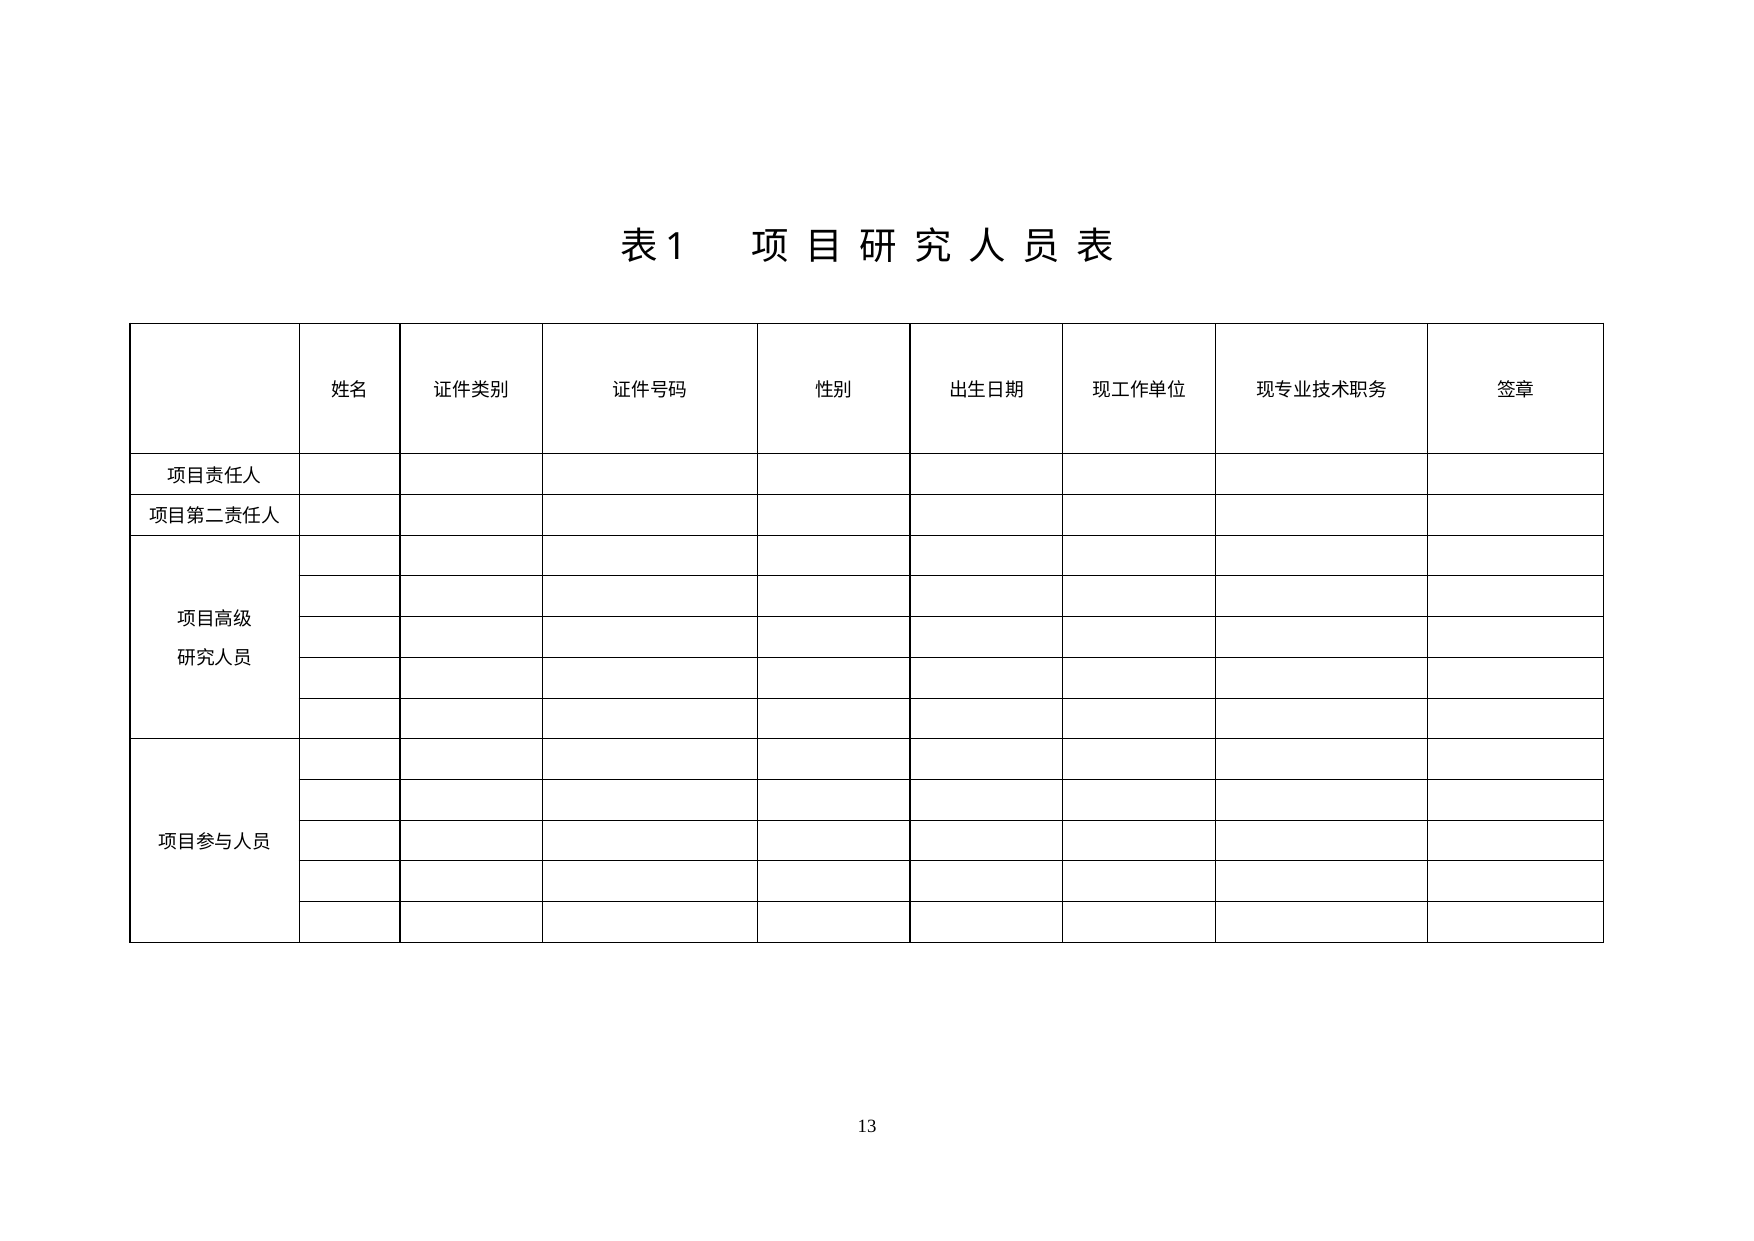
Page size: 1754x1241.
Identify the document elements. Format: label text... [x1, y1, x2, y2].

table_cell [543, 536, 757, 575]
table_cell [758, 699, 909, 738]
table_cell [911, 699, 1062, 738]
table_header 证件类别 [401, 324, 542, 453]
table_cell [300, 699, 399, 738]
table_cell [1216, 617, 1427, 657]
table_cell [401, 495, 542, 534]
table_cell [543, 617, 757, 657]
table_cell [758, 576, 909, 616]
table_cell [543, 821, 757, 860]
table_cell [300, 658, 399, 697]
table_cell [911, 780, 1062, 819]
table_cell [1216, 454, 1427, 494]
table_cell [758, 739, 909, 779]
table_cell [1063, 495, 1215, 534]
table_cell [1428, 658, 1603, 697]
table_cell [1063, 536, 1215, 575]
table_cell [1428, 861, 1603, 901]
table_cell [300, 902, 399, 942]
table_cell [911, 576, 1062, 616]
table_cell [1428, 780, 1603, 819]
table_cell [911, 617, 1062, 657]
table_header 证件号码 [543, 324, 757, 453]
table_cell [758, 495, 909, 534]
table_cell [300, 495, 399, 534]
table_cell [758, 780, 909, 819]
table_cell [543, 699, 757, 738]
table_cell [543, 576, 757, 616]
table_cell [300, 780, 399, 819]
table_cell [1063, 576, 1215, 616]
table_cell [300, 821, 399, 860]
table_cell [758, 536, 909, 575]
table_cell [300, 861, 399, 901]
table_cell [300, 617, 399, 657]
table_cell [911, 658, 1062, 697]
table_cell [1428, 495, 1603, 534]
table_cell [758, 617, 909, 657]
table_header 现专业技术职务 [1216, 324, 1427, 453]
table_cell [758, 902, 909, 942]
table_cell [401, 536, 542, 575]
table_cell [401, 739, 542, 779]
table_cell [1428, 902, 1603, 942]
table_header 性别 [758, 324, 909, 453]
table_cell [543, 495, 757, 534]
table_header [131, 324, 299, 453]
table_cell [1428, 821, 1603, 860]
table_cell [543, 739, 757, 779]
table_cell [1428, 739, 1603, 779]
table_cell [1216, 536, 1427, 575]
table_header 签章 [1428, 324, 1603, 453]
table_cell [1428, 454, 1603, 494]
table_cell [401, 617, 542, 657]
table_cell [1216, 780, 1427, 819]
table_cell [1216, 739, 1427, 779]
table_cell 项目参与人员 [131, 739, 299, 942]
table_cell [1428, 536, 1603, 575]
table_cell 项目责任人 [131, 454, 299, 494]
table_cell [911, 495, 1062, 534]
table_cell [1063, 454, 1215, 494]
table_cell [401, 780, 542, 819]
table_cell [758, 821, 909, 860]
table_cell [1216, 861, 1427, 901]
table_cell [1063, 821, 1215, 860]
table_cell [300, 739, 399, 779]
table_header 出生日期 [911, 324, 1062, 453]
table_cell [300, 536, 399, 575]
table_cell [543, 780, 757, 819]
table_cell [1063, 902, 1215, 942]
table_cell [300, 576, 399, 616]
table_header 姓名 [300, 324, 399, 453]
table_cell [1216, 699, 1427, 738]
text 表1 项 目 研 究 人 员 表 [130, 203, 1604, 283]
table_cell [300, 454, 399, 494]
table_cell [1063, 699, 1215, 738]
table_cell 项目第二责任人 [131, 495, 299, 534]
table_cell [758, 454, 909, 494]
table_cell [1216, 821, 1427, 860]
table_cell [543, 861, 757, 901]
table_cell [1216, 495, 1427, 534]
table_cell [1216, 902, 1427, 942]
table_cell 项目高级 研究人员 [131, 536, 299, 738]
table_cell [1063, 780, 1215, 819]
table_cell [401, 902, 542, 942]
table_cell [1063, 739, 1215, 779]
table_cell [1428, 699, 1603, 738]
table_cell [1216, 576, 1427, 616]
table_cell [911, 821, 1062, 860]
table_header 现工作单位 [1063, 324, 1215, 453]
table_cell [911, 454, 1062, 494]
table_cell [911, 902, 1062, 942]
table_cell [758, 861, 909, 901]
table_cell [401, 821, 542, 860]
table_cell [1063, 658, 1215, 697]
table_cell [911, 861, 1062, 901]
table_cell [401, 699, 542, 738]
table_cell [1216, 658, 1427, 697]
table_cell [1428, 576, 1603, 616]
table_cell [401, 861, 542, 901]
table_cell [758, 658, 909, 697]
table_cell [543, 902, 757, 942]
table_cell [1063, 617, 1215, 657]
table_cell [401, 576, 542, 616]
table_cell [543, 658, 757, 697]
table_cell [1063, 861, 1215, 901]
table_cell [911, 536, 1062, 575]
table_cell [543, 454, 757, 494]
table_cell [401, 454, 542, 494]
table_cell [401, 658, 542, 697]
table_cell [911, 739, 1062, 779]
table_cell [1428, 617, 1603, 657]
